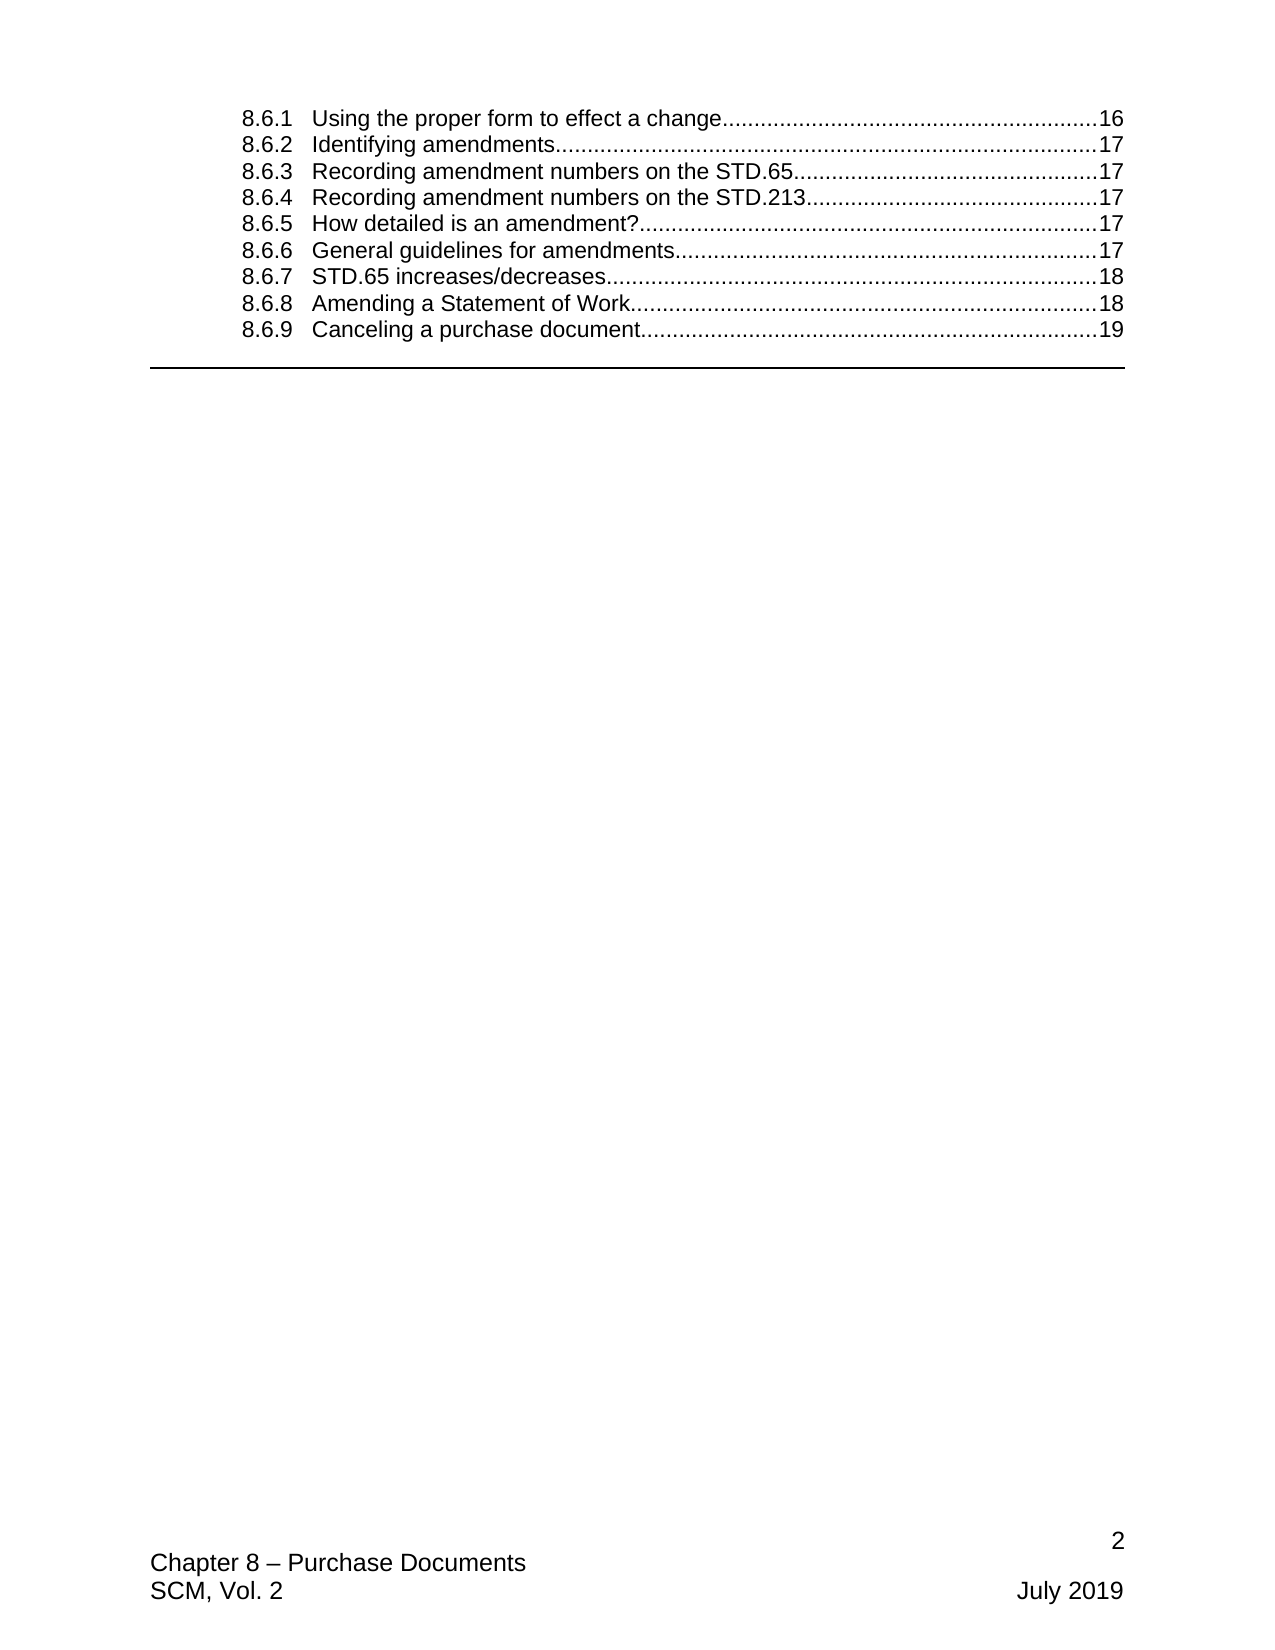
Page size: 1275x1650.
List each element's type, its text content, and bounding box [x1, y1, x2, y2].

text 8.6.7 STD.65 increases/decreases 18 [242, 263, 1125, 289]
text 8.6.4 Recording amendment numbers on the STD.213 17 [242, 184, 1125, 210]
text 8.6.1 Using the proper form to effect a change 16 [242, 105, 1125, 131]
text 8.6.8 Amending a Statement of Work 18 [242, 289, 1125, 316]
text 8.6.9 Canceling a purchase document 19 [242, 316, 1125, 342]
text 8.6.6 General guidelines for amendments 17 [242, 237, 1125, 263]
text 8.6.3 Recording amendment numbers on the STD.65 17 [242, 158, 1125, 184]
text 8.6.5 How detailed is an amendment? 17 [242, 210, 1125, 237]
text 8.6.2 Identifying amendments 17 [242, 131, 1125, 158]
